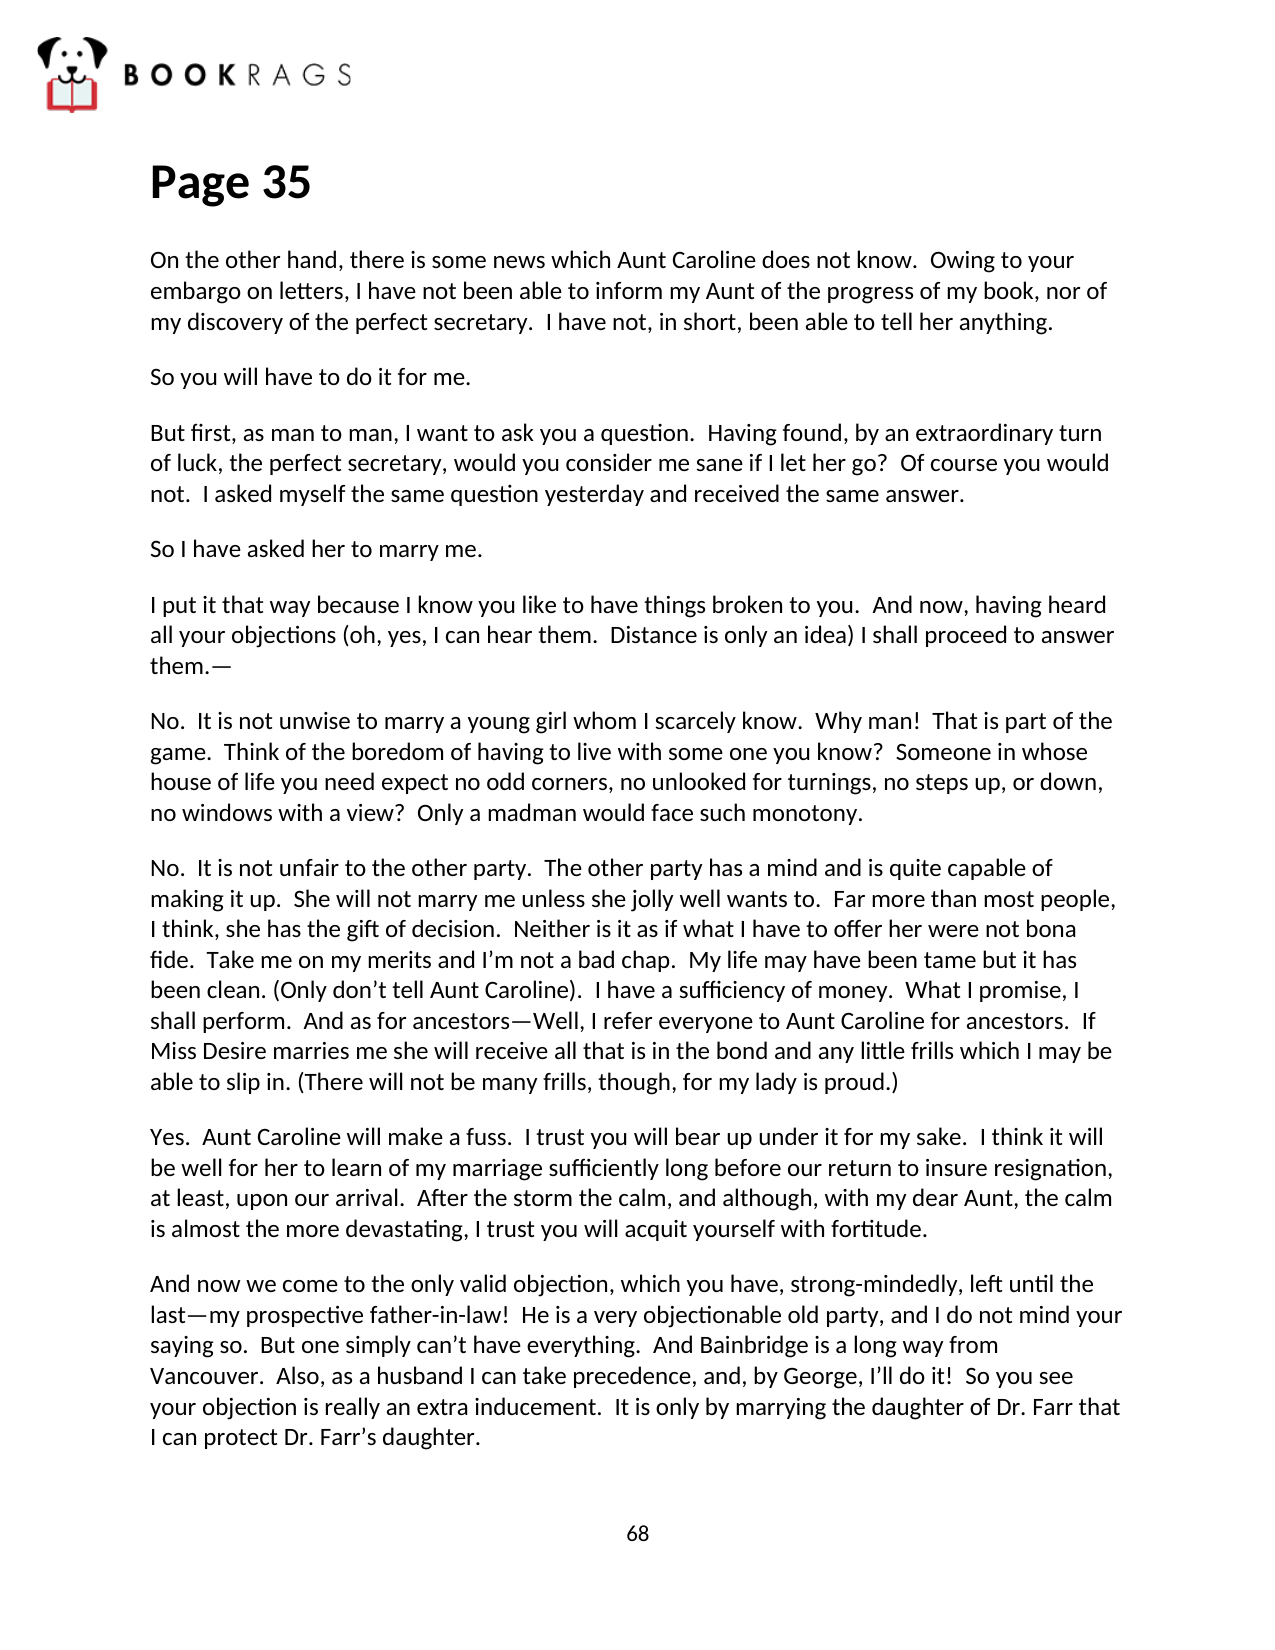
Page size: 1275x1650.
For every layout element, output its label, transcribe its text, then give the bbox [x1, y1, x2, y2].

picture [37, 37, 351, 113]
text I put it that way because I know you like to have things broken to you. And now, having heard all your objections (oh, yes, I can hear them. Distance is only an idea) I shall proceed to answer them.—­ [150, 589, 1125, 680]
text And now we come to the only valid objection, which you have, strong-mindedly, left until the last—­my prospective father-in-law! He is a very objectionable old party, and I do not mind your saying so. But one simply can’t have everything. And Bainbridge is a long way from Vancouver. Also, as a husband I can take precedence, and, by George, I’ll do it! So you see your objection is really an extra inducement. It is only by marrying the daughter of Dr. Farr that I can protect Dr. Farr’s daughter. [150, 1269, 1125, 1452]
text Page 35 [150, 150, 1125, 211]
text But first, as man to man, I want to ask you a question. Having found, by an extraordinary turn of luck, the perfect secretary, would you consider me sane if I let her go? Of course you would not. I asked myself the same question yesterday and received the same answer. [150, 417, 1125, 508]
text So I have asked her to marry me. [150, 533, 1125, 564]
text So you will have to do it for me. [150, 361, 1125, 392]
text No. It is not unwise to marry a young girl whom I scarcely know. Why man! That is part of the game. Think of the boredom of having to live with some one you know? Someone in whose house of life you need expect no odd corners, no unlooked for turnings, no steps up, or down, no windows with a view? Only a madman would face such monotony. [150, 705, 1125, 827]
text On the other hand, there is some news which Aunt Caroline does not know. Owing to your embargo on letters, I have not been able to inform my Aunt of the progress of my book, nor of my discovery of the perfect secretary. I have not, in short, been able to tell her anything. [150, 244, 1125, 336]
text Yes. Aunt Caroline will make a fuss. I trust you will bear up under it for my sake. I think it will be well for her to learn of my marriage sufficiently long before our return to insure resignation, at least, upon our arrival. After the storm the calm, and although, with my dear Aunt, the calm is almost the more devastating, I trust you will acquit yourself with fortitude. [150, 1122, 1125, 1244]
text No. It is not unfair to the other party. The other party has a mind and is quite capable of making it up. She will not marry me unless she jolly well wants to. Far more than most people, I think, she has the gift of decision. Neither is it as if what I have to offer her were not bona fide. Take me on my merits and I’m not a bad chap. My life may have been tame but it has been clean. (Only don’t tell Aunt Caroline). I have a sufficiency of money. What I promise, I shall perform. And as for ancestors—­Well, I refer everyone to Aunt Caroline for ancestors. If Miss Desire marries me she will receive all that is in the bond and any little frills which I may be able to slip in. (There will not be many frills, though, for my lady is proud.) [150, 852, 1125, 1097]
